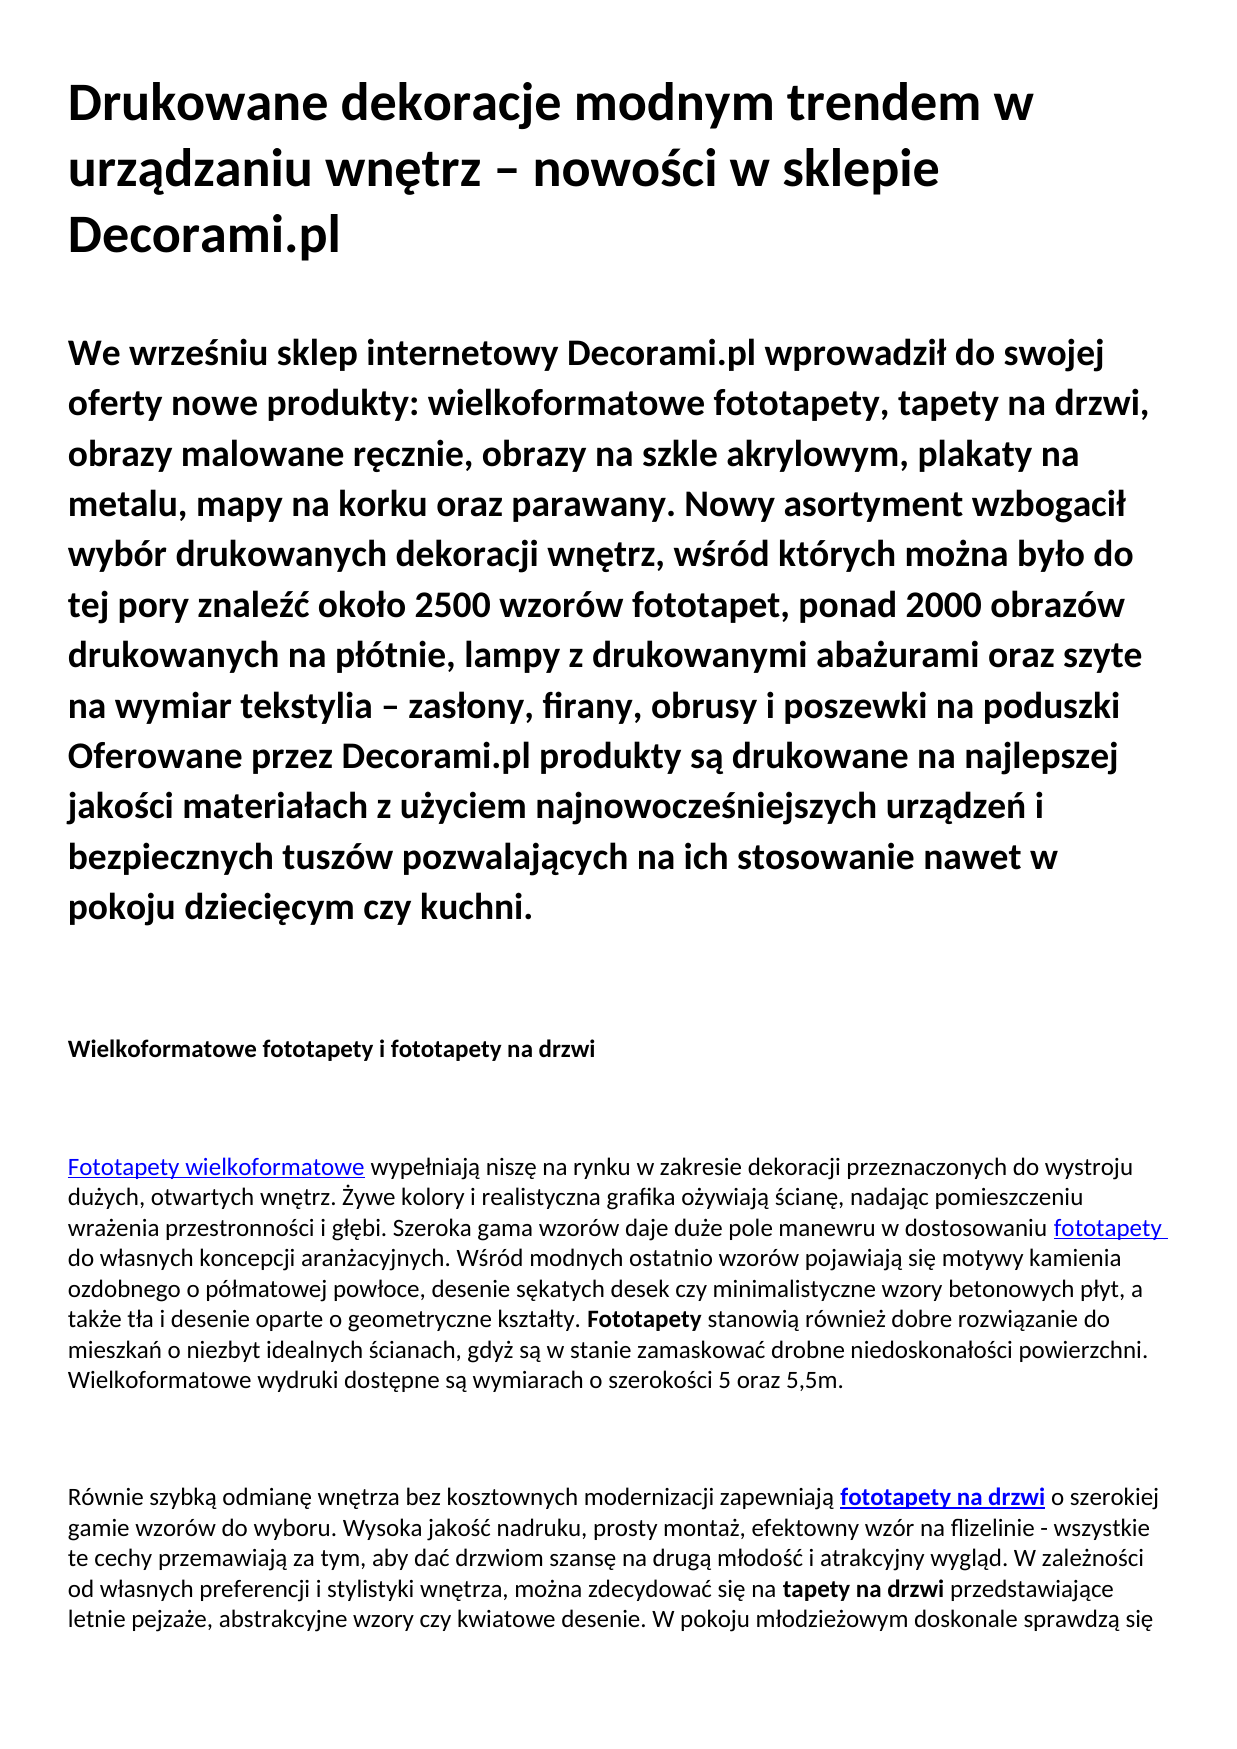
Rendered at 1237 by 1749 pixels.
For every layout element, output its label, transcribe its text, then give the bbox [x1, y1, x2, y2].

text Fototapety wielkoformatowe wypełniają niszę na rynku w zakresie dekoracji przeznaczonych do wystroju dużych, otwartych wnętrz. Żywe kolory i realistyczna grafika ożywiają ścianę, nadając pomieszczeniu wrażenia przestronności i głębi. Szeroka gama wzorów daje duże pole manewru w dostosowaniu fototapety do własnych koncepcji aranżacyjnych. Wśród modnych ostatnio wzorów pojawiają się motywy kamienia ozdobnego o półmatowej powłoce, desenie sękatych desek czy minimalistyczne wzory betonowych płyt, a także tła i desenie oparte o geometryczne kształty. Fototapety stanowią również dobre rozwiązanie do mieszkań o niezbyt idealnych ścianach, gdyż są w stanie zamaskować drobne niedoskonałości powierzchni. Wielkoformatowe wydruki dostępne są wymiarach o szerokości 5 oraz 5,5m. [68, 1151, 1169, 1395]
text Wielkoformatowe fototapety i fototapety na drzwi [68, 1034, 1169, 1064]
text We wrześniu sklep internetowy Decorami.pl wprowadził do swojej oferty nowe produkty: wielkoformatowe fototapety, tapety na drzwi, obrazy malowane ręcznie, obrazy na szkle akrylowym, plakaty na metalu, mapy na korku oraz parawany. Nowy asortyment wzbogacił wybór drukowanych dekoracji wnętrz, wśród których można było do tej pory znaleźć około 2500 wzorów fototapet, ponad 2000 obrazów drukowanych na płótnie, lampy z drukowanymi abażurami oraz szyte na wymiar tekstylia – zasłony, firany, obrusy i poszewki na poduszki Oferowane przez Decorami.pl produkty są drukowane na najlepszej jakości materiałach z użyciem najnowocześniejszych urządzeń i bezpiecznych tuszów pozwalających na ich stosowanie nawet w pokoju dziecięcym czy kuchni. [68, 329, 1169, 929]
text Drukowane dekoracje modnym trendem w urządzaniu wnętrz – nowości w sklepie Decorami.pl [68, 68, 1169, 266]
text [68, 1481, 1169, 1634]
